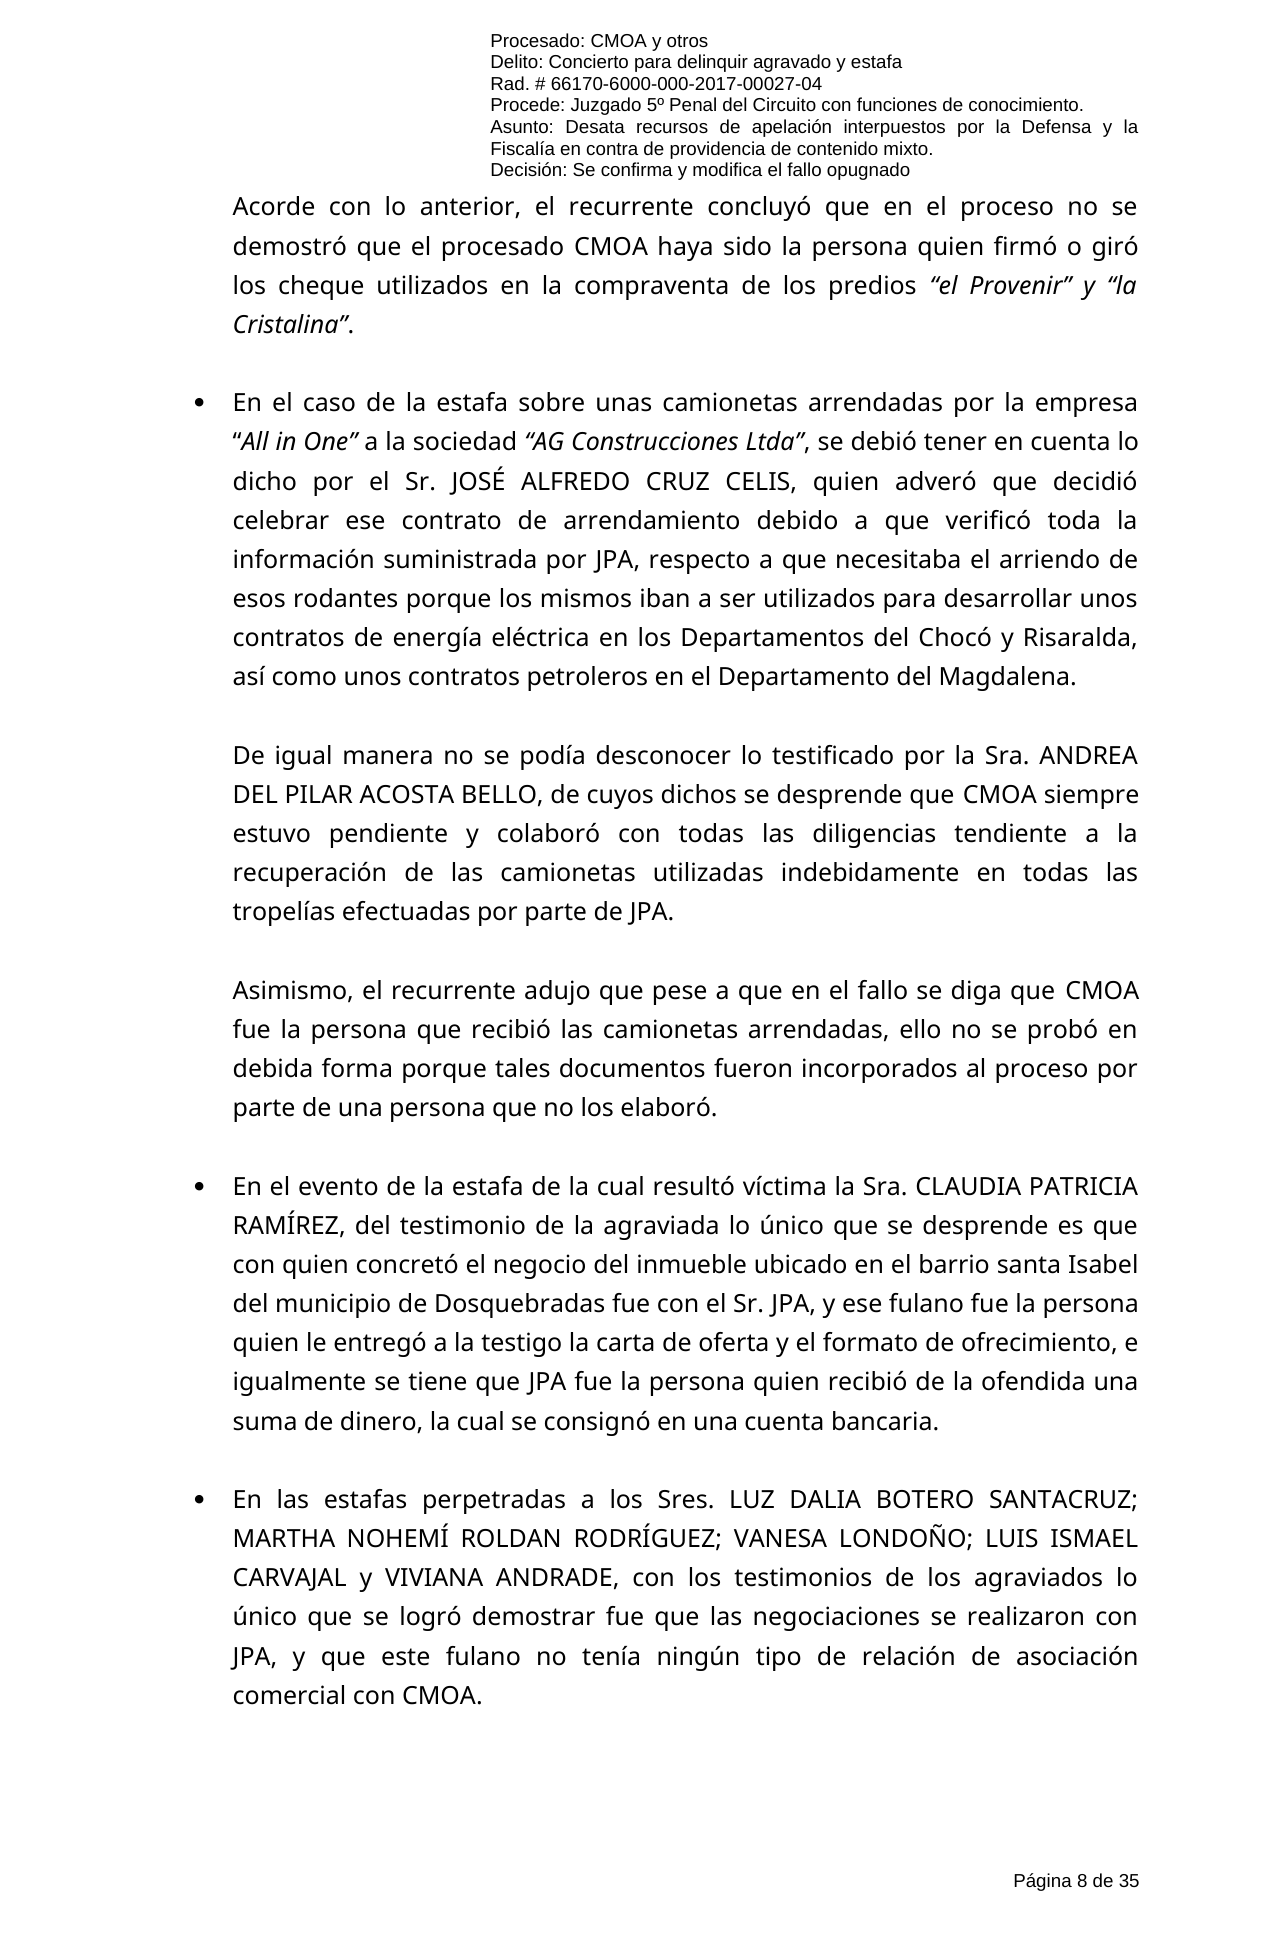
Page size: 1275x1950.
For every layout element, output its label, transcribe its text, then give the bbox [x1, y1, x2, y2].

list En las estafas perpetradas a los Sres. LUZ DALIA BOTERO SANTACRUZ; MARTHA NOHEMÍ ROLDAN RODRÍGUEZ; VANESA LONDOÑO; LUIS ISMAEL CARVAJAL y VIVIANA ANDRADE, con los testimonios de los agraviados lo único que se logró demostrar fue que las negociaciones se realizaron con JPA, y que este fulano no tenía ningún tipo de relación de asociación comercial con CMOA. [195, 1481, 1139, 1711]
list En el evento de la estafa de la cual resultó víctima la Sra. CLAUDIA PATRICIA RAMÍREZ, del testimonio de la agraviada lo único que se desprende es que con quien concretó el negocio del inmueble ubicado en el barrio santa Isabel del municipio de Dosquebradas fue con el Sr. JPA, y ese fulano fue la persona quien le entregó a la testigo la carta de oferta y el formato de ofrecimiento, e igualmente se tiene que JPA fue la persona quien recibió de la ofendida una suma de dinero, la cual se consignó en una cuenta bancaria. [195, 1168, 1139, 1437]
text Acorde con lo anterior, el recurrente concluyó que en el proceso no se demostró que el procesado CMOA haya sido la persona quien firmó o giró los cheque utilizados en la compraventa de los predios “el Provenir” y “la Cristalina”. [232, 189, 1139, 341]
text Asimismo, el recurrente adujo que pese a que en el fallo se diga que CMOA fue la persona que recibió las camionetas arrendadas, ello no se probó en debida forma porque tales documentos fueron incorporados al proceso por parte de una persona que no los elaboró. [232, 972, 1139, 1124]
list En el caso de la estafa sobre unas camionetas arrendadas por la empresa “All in One” a la sociedad “AG Construcciones Ltda”, se debió tener en cuenta lo dicho por el Sr. JOSÉ ALFREDO CRUZ CELIS, quien adveró que decidió celebrar ese contrato de arrendamiento debido a que verificó toda la información suministrada por JPA, respecto a que necesitaba el arriendo de esos rodantes porque los mismos iban a ser utilizados para desarrollar unos contratos de energía eléctrica en los Departamentos del Chocó y Risaralda, así como unos contratos petroleros en el Departamento del Magdalena. [195, 385, 1139, 693]
text De igual manera no se podía desconocer lo testificado por la Sra. ANDREA DEL PILAR ACOSTA BELLO, de cuyos dichos se desprende que CMOA siempre estuvo pendiente y colaboró con todas las diligencias tendiente a la recuperación de las camionetas utilizadas indebidamente en todas las tropelías efectuadas por parte de JPA. [232, 737, 1139, 928]
